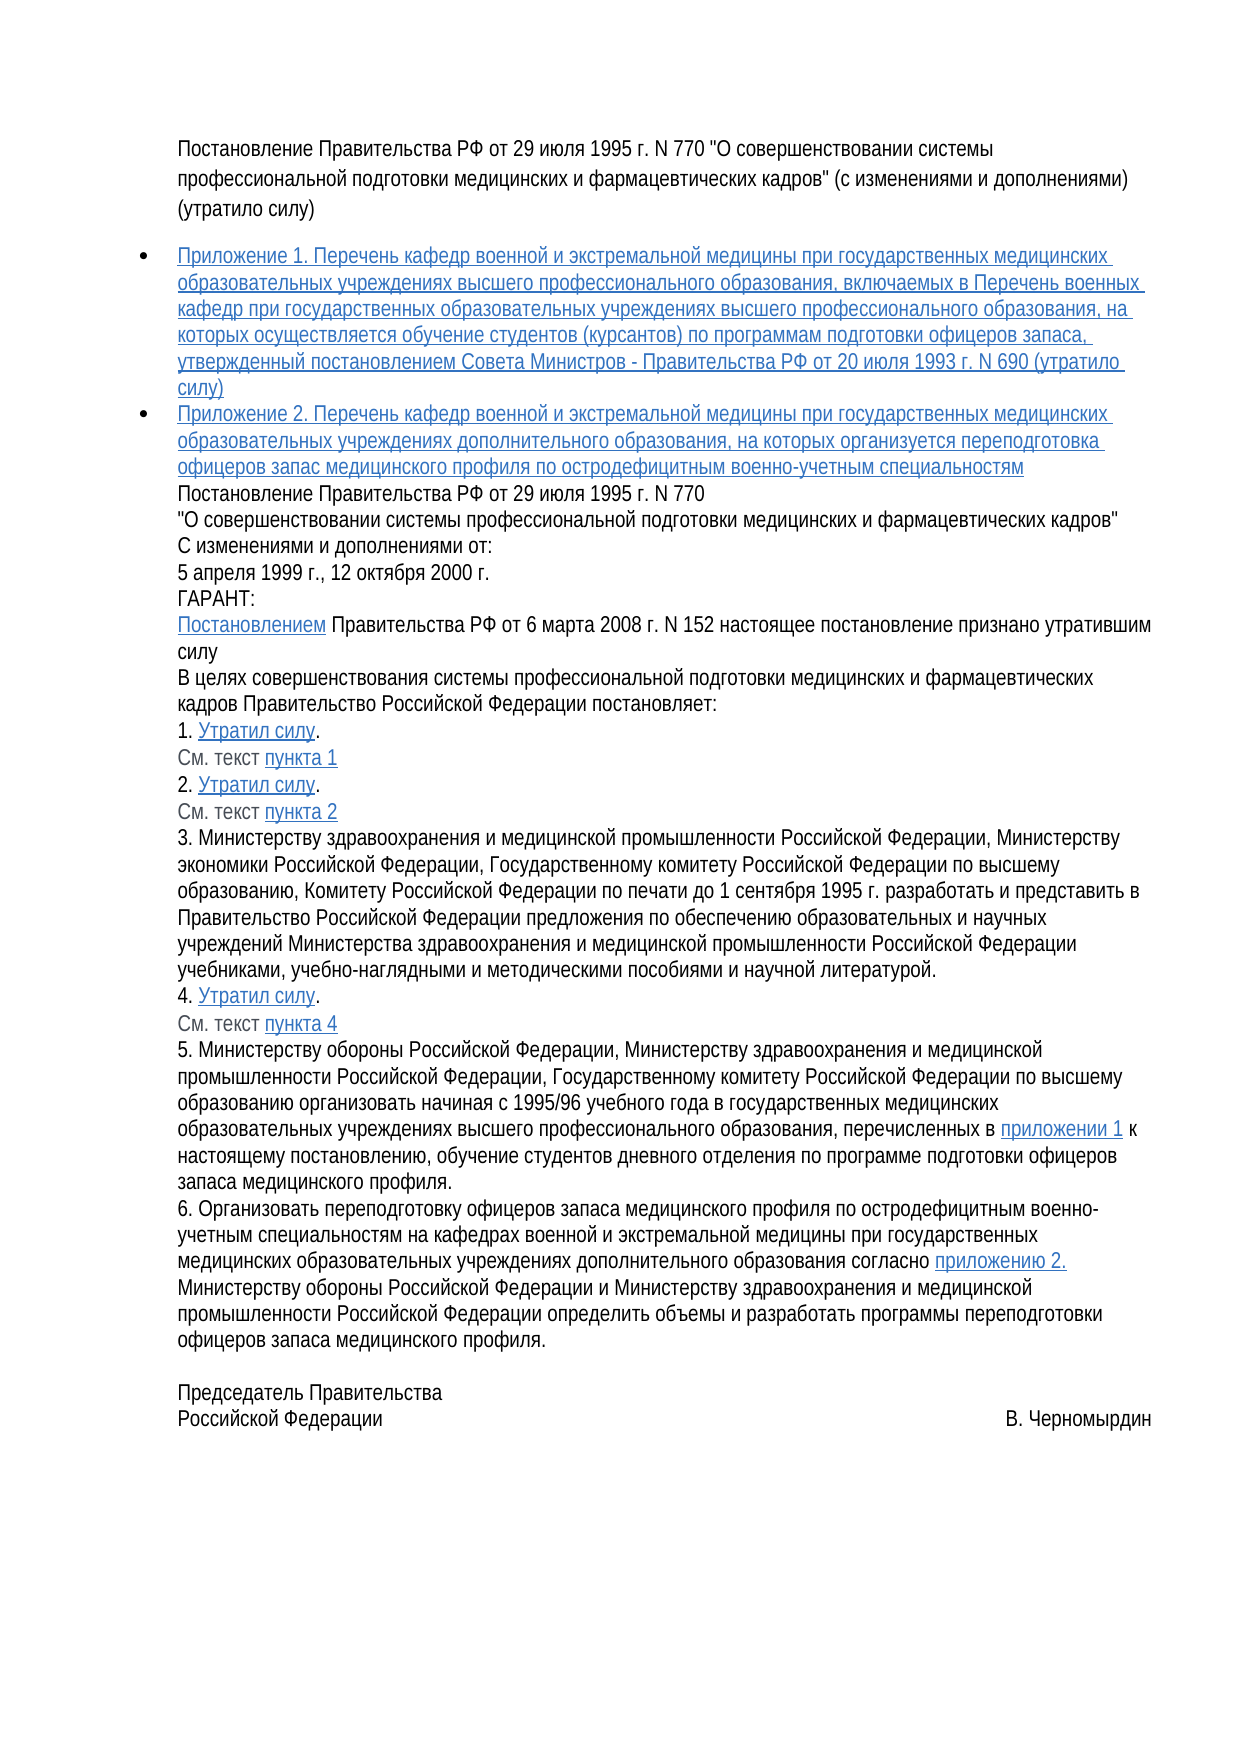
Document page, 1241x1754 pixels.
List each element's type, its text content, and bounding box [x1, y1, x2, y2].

list Приложение 1. Перечень кафедр военной и экстремальной медицины при государственных медицинских образовательных учреждениях высшего профессионального образования, включаемых в Перечень военных кафедр при государственных образовательных учреждениях высшего профессионального образования, на которых осуществляется обучение студентов (курсантов) по программам подготовки офицеров запаса, утвержденный постановлением Совета Министров - Правительства РФ от 20 июля 1993 г. N 690 (утратило силу) [140, 242, 1152, 400]
text См. текст пункта 1 [177, 743, 1152, 771]
text Министерству обороны Российской Федерации и Министерству здравоохранения и медицинской промышленности Российской Федерации определить объемы и разработать программы переподготовки офицеров запаса медицинского профиля. [177, 1273, 1152, 1353]
text Постановление Правительства РФ от 29 июля 1995 г. N 770 "О совершенствовании системы профессиональной подготовки медицинских и фармацевтических кадров" [177, 479, 1152, 532]
text 6. Организовать переподготовку офицеров запаса медицинского профиля по остродефицитным военно-учетным специальностям на кафедрах военной и экстремальной медицины при государственных медицинских образовательных учреждениях дополнительного образования согласно приложению 2. [177, 1194, 1152, 1273]
text 1. Утратил силу. [177, 717, 1152, 743]
text См. текст пункта 2 [177, 797, 1152, 824]
text 5 апреля 1999 г., 12 октября 2000 г. [177, 558, 1152, 585]
text 5. Министерству обороны Российской Федерации, Министерству здравоохранения и медицинской промышленности Российской Федерации, Государственному комитету Российской Федерации по высшему образованию организовать начиная с 1995/96 учебного года в государственных медицинских образовательных учреждениях высшего профессионального образования, перечисленных в приложении 1 к настоящему постановлению, обучение студентов дневного отделения по программе подготовки офицеров запаса медицинского профиля. [177, 1036, 1152, 1194]
subtitle ГАРАНТ: [177, 585, 1152, 611]
text 4. Утратил силу. [177, 982, 1152, 1009]
list Приложение 2. Перечень кафедр военной и экстремальной медицины при государственных медицинских образовательных учреждениях дополнительного образования, на которых организуется переподготовка офицеров запас медицинского профиля по остродефицитным военно-учетным специальностям [140, 400, 1152, 479]
table_header Председатель Правительства Российской Федерации [177, 1379, 669, 1432]
subtitle Постановление Правительства РФ от 29 июля 1995 г. N 770 "О совершенствовании системы профессиональной подготовки медицинских и фармацевтических кадров" (с изменениями и дополнениями) (утратило силу) [177, 135, 1152, 222]
text Постановлением Правительства РФ от 6 марта 2008 г. N 152 настоящее постановление признано утратившим силу [177, 611, 1152, 664]
text 2. Утратил силу. [177, 771, 1152, 797]
table_header В. Черномырдин [669, 1379, 1152, 1432]
subtitle С изменениями и дополнениями от: [177, 532, 1152, 558]
text См. текст пункта 4 [177, 1009, 1152, 1036]
text 3. Министерству здравоохранения и медицинской промышленности Российской Федерации, Министерству экономики Российской Федерации, Государственному комитету Российской Федерации по высшему образованию, Комитету Российской Федерации по печати до 1 сентября 1995 г. разработать и представить в Правительство Российской Федерации предложения по обеспечению образовательных и научных учреждений Министерства здравоохранения и медицинской промышленности Российской Федерации учебниками, учебно-наглядными и методическими пособиями и научной литературой. [177, 824, 1152, 982]
text В целях совершенствования системы профессиональной подготовки медицинских и фармацевтических кадров Правительство Российской Федерации постановляет: [177, 664, 1152, 717]
